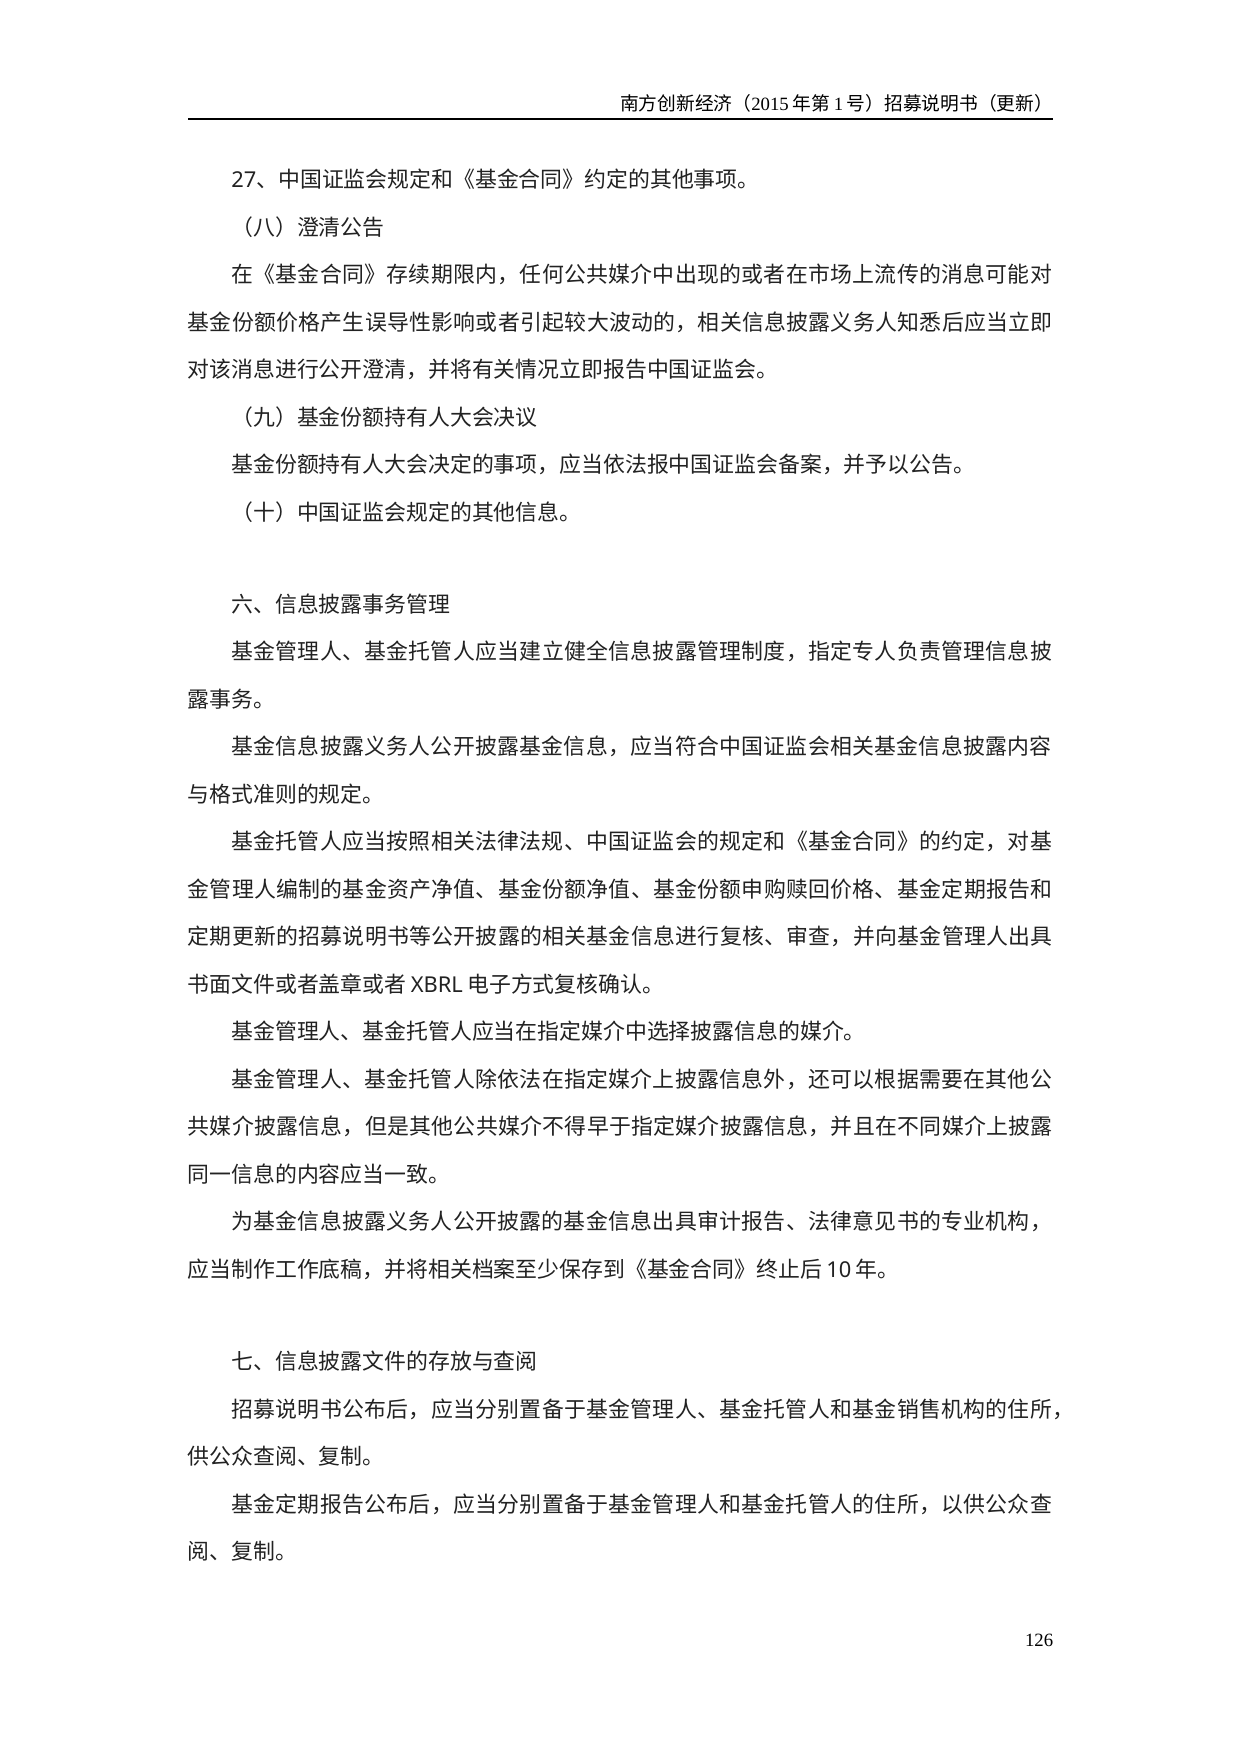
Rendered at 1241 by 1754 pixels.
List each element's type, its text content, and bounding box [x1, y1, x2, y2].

text 为基金信息披露义务人公开披露的基金信息出具审计报告、法律意见书的专业机构，应当制作工作底稿，并将相关档案至少保存到《基金合同》终止后10年。 [187, 1204, 1053, 1284]
text 27、中国证监会规定和《基金合同》约定的其他事项。 [187, 162, 1053, 194]
text 招募说明书公布后，应当分别置备于基金管理人、基金托管人和基金销售机构的住所，供公众查阅、复制。 [187, 1392, 1053, 1471]
text 六、信息披露事务管理 [187, 587, 1053, 618]
text 七、信息披露文件的存放与查阅 [187, 1344, 1053, 1376]
text （九）基金份额持有人大会决议 [187, 399, 1053, 431]
text 在《基金合同》存续期限内，任何公共媒介中出现的或者在市场上流传的消息可能对基金份额价格产生误导性影响或者引起较大波动的，相关信息披露义务人知悉后应当立即对该消息进行公开澄清，并将有关情况立即报告中国证监会。 [187, 257, 1053, 384]
text 基金管理人、基金托管人应当在指定媒介中选择披露信息的媒介。 [187, 1014, 1053, 1046]
text 基金定期报告公布后，应当分别置备于基金管理人和基金托管人的住所，以供公众查阅、复制。 [187, 1487, 1053, 1566]
text 基金托管人应当按照相关法律法规、中国证监会的规定和《基金合同》的约定，对基金管理人编制的基金资产净值、基金份额净值、基金份额申购赎回价格、基金定期报告和定期更新的招募说明书等公开披露的相关基金信息进行复核、审查，并向基金管理人出具书面文件或者盖章或者XBRL电子方式复核确认。 [187, 824, 1053, 998]
text 基金信息披露义务人公开披露基金信息，应当符合中国证监会相关基金信息披露内容与格式准则的规定。 [187, 729, 1053, 808]
text （八）澄清公告 [187, 209, 1053, 241]
text （十）中国证监会规定的其他信息。 [187, 494, 1053, 526]
text 基金管理人、基金托管人除依法在指定媒介上披露信息外，还可以根据需要在其他公共媒介披露信息，但是其他公共媒介不得早于指定媒介披露信息，并且在不同媒介上披露同一信息的内容应当一致。 [187, 1062, 1053, 1188]
text 基金管理人、基金托管人应当建立健全信息披露管理制度，指定专人负责管理信息披露事务。 [187, 634, 1053, 713]
text 基金份额持有人大会决定的事项，应当依法报中国证监会备案，并予以公告。 [187, 447, 1053, 479]
